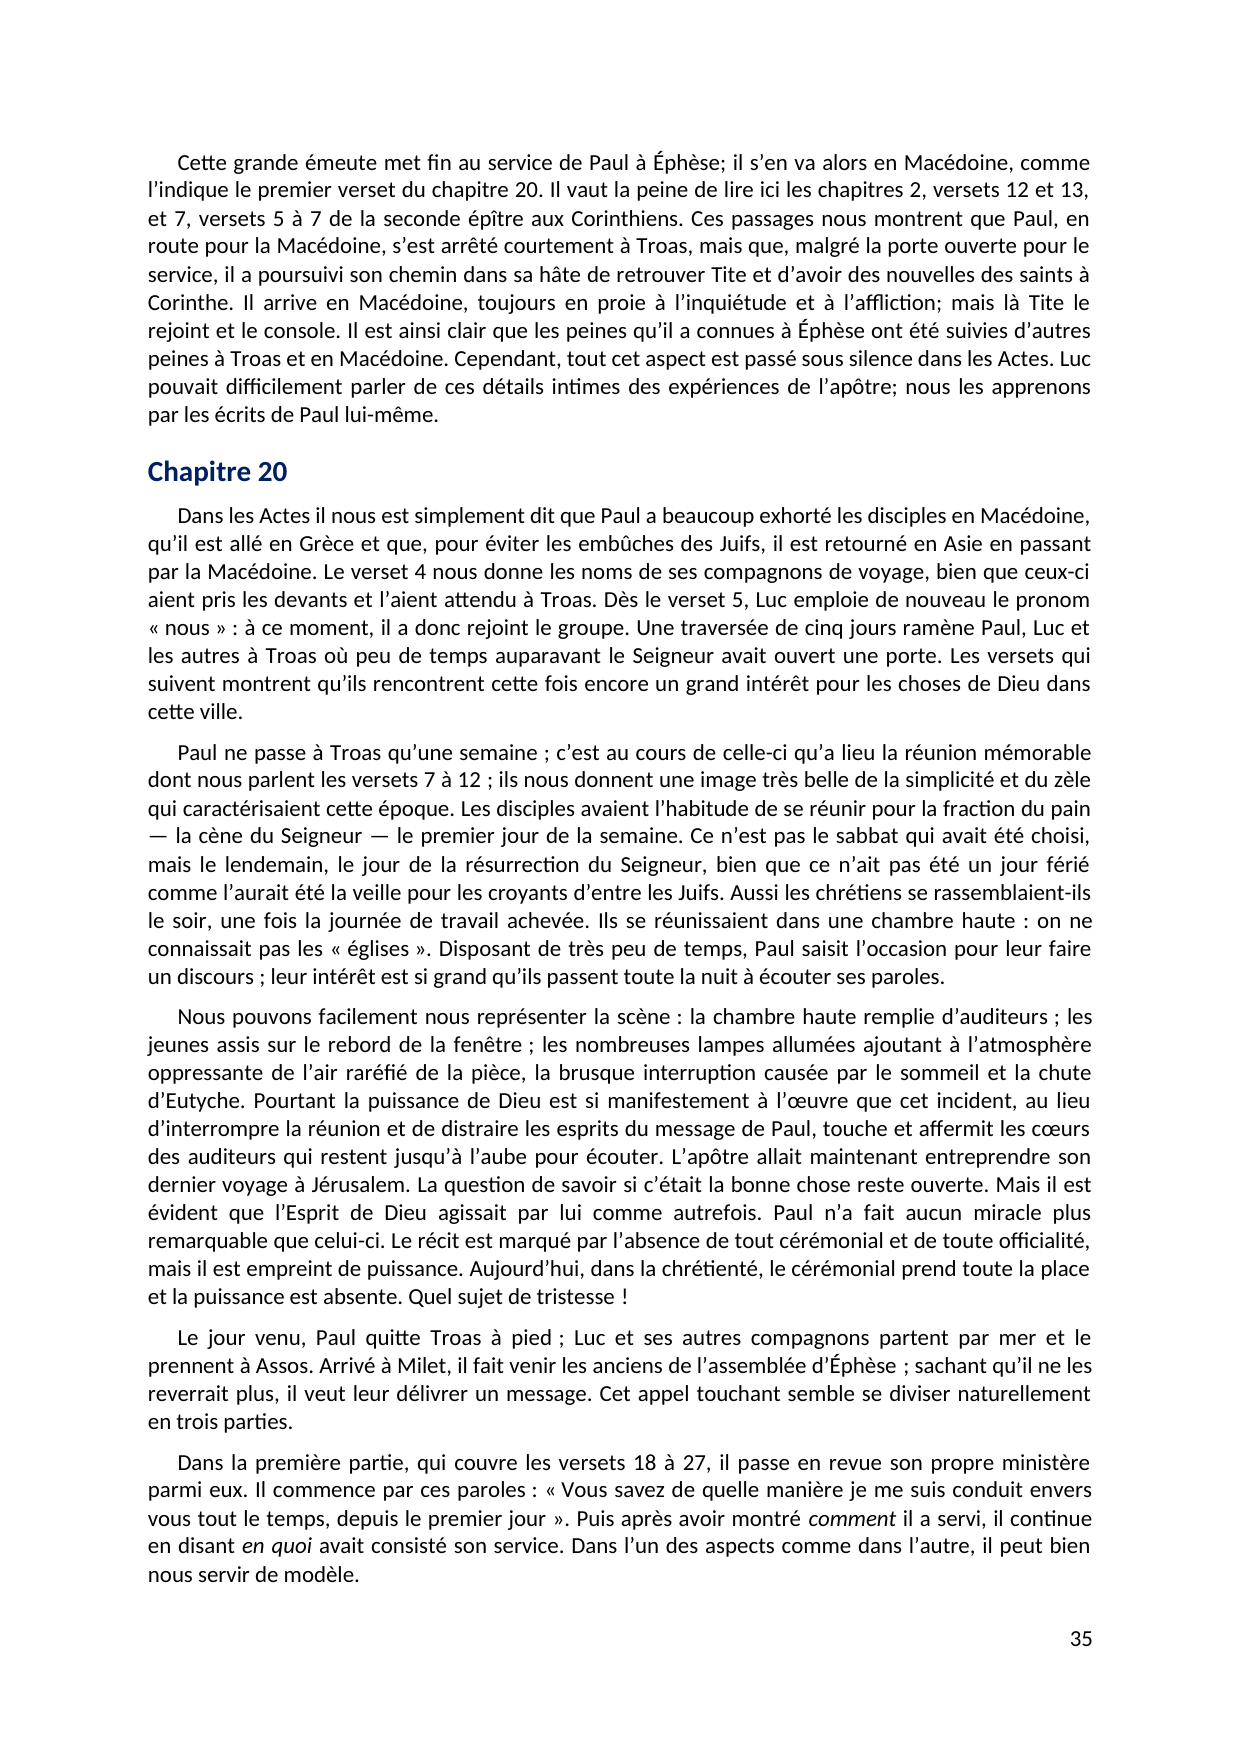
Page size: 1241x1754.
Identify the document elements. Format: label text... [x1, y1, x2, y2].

text Le jour venu, Paul quitte Troas à pied ; Luc et ses autres compagnons partent par mer et le prennent à Assos. Arrivé à Milet, il fait venir les anciens de l’assemblée d’Éphèse ; sachant qu’il ne les reverrait plus, il veut leur délivrer un message. Cet appel touchant semble se diviser naturellement en trois parties. [148, 1323, 1093, 1435]
text Dans la première partie, qui couvre les versets 18 à 27, il passe en revue son propre ministère parmi eux. Il commence par ces paroles : « Vous savez de quelle manière je me suis conduit envers vous tout le temps, depuis le premier jour ». Puis après avoir montré comment il a servi, il continue en disant en quoi avait consisté son service. Dans l’un des aspects comme dans l’autre, il peut bien nous servir de modèle. [148, 1448, 1093, 1588]
subtitle Chapitre 20 [148, 453, 1093, 488]
text Cette grande émeute met fin au service de Paul à Éphèse; il s’en va alors en Macédoine, comme l’indique le premier verset du chapitre 20. Il vaut la peine de lire ici les chapitres 2, versets 12 et 13, et 7, versets 5 à 7 de la seconde épître aux Corinthiens. Ces passages nous montrent que Paul, en route pour la Macédoine, s’est arrêté courtement à Troas, mais que, malgré la porte ouverte pour le service, il a poursuivi son chemin dans sa hâte de retrouver Tite et d’avoir des nouvelles des saints à Corinthe. Il arrive en Macédoine, toujours en proie à l’inquiétude et à l’affliction; mais là Tite le rejoint et le console. Il est ainsi clair que les peines qu’il a connues à Éphèse ont été suivies d’autres peines à Troas et en Macédoine. Cependant, tout cet aspect est passé sous silence dans les Actes. Luc pouvait difficilement parler de ces détails intimes des expériences de l’apôtre; nous les apprenons par les écrits de Paul lui-même. [148, 148, 1093, 428]
text Nous pouvons facilement nous représenter la scène : la chambre haute remplie d’auditeurs ; les jeunes assis sur le rebord de la fenêtre ; les nombreuses lampes allumées ajoutant à l’atmosphère oppressante de l’air raréfié de la pièce, la brusque interruption causée par le sommeil et la chute d’Eutyche. Pourtant la puissance de Dieu est si manifestement à l’œuvre que cet incident, au lieu d’interrompre la réunion et de distraire les esprits du message de Paul, touche et affermit les cœurs des auditeurs qui restent jusqu’à l’aube pour écouter. L’apôtre allait maintenant entreprendre son dernier voyage à Jérusalem. La question de savoir si c’était la bonne chose reste ouverte. Mais il est évident que l’Esprit de Dieu agissait par lui comme autrefois. Paul n’a fait aucun miracle plus remarquable que celui-ci. Le récit est marqué par l’absence de tout cérémonial et de toute officialité, mais il est empreint de puissance. Aujourd’hui, dans la chrétienté, le cérémonial prend toute la place et la puissance est absente. Quel sujet de tristesse ! [148, 1002, 1093, 1311]
text Paul ne passe à Troas qu’une semaine ; c’est au cours de celle-ci qu’a lieu la réunion mémorable dont nous parlent les versets 7 à 12 ; ils nous donnent une image très belle de la simplicité et du zèle qui caractérisaient cette époque. Les disciples avaient l’habitude de se réunir pour la fraction du pain — la cène du Seigneur — le premier jour de la semaine. Ce n’est pas le sabbat qui avait été choisi, mais le lendemain, le jour de la résurrection du Seigneur, bien que ce n’ait pas été un jour férié comme l’aurait été la veille pour les croyants d’entre les Juifs. Aussi les chrétiens se rassemblaient-ils le soir, une fois la journée de travail achevée. Ils se réunissaient dans une chambre haute : on ne connaissait pas les « églises ». Disposant de très peu de temps, Paul saisit l’occasion pour leur faire un discours ; leur intérêt est si grand qu’ils passent toute la nuit à écouter ses paroles. [148, 738, 1093, 990]
text Dans les Actes il nous est simplement dit que Paul a beaucoup exhorté les disciples en Macédoine, qu’il est allé en Grèce et que, pour éviter les embûches des Juifs, il est retourné en Asie en passant par la Macédoine. Le verset 4 nous donne les noms de ses compagnons de voyage, bien que ceux-ci aient pris les devants et l’aient attendu à Troas. Dès le verset 5, Luc emploie de nouveau le pronom « nous » : à ce moment, il a donc rejoint le groupe. Une traversée de cinq jours ramène Paul, Luc et les autres à Troas où peu de temps auparavant le Seigneur avait ouvert une porte. Les versets qui suivent montrent qu’ils rencontrent cette fois encore un grand intérêt pour les choses de Dieu dans cette ville. [148, 501, 1093, 725]
